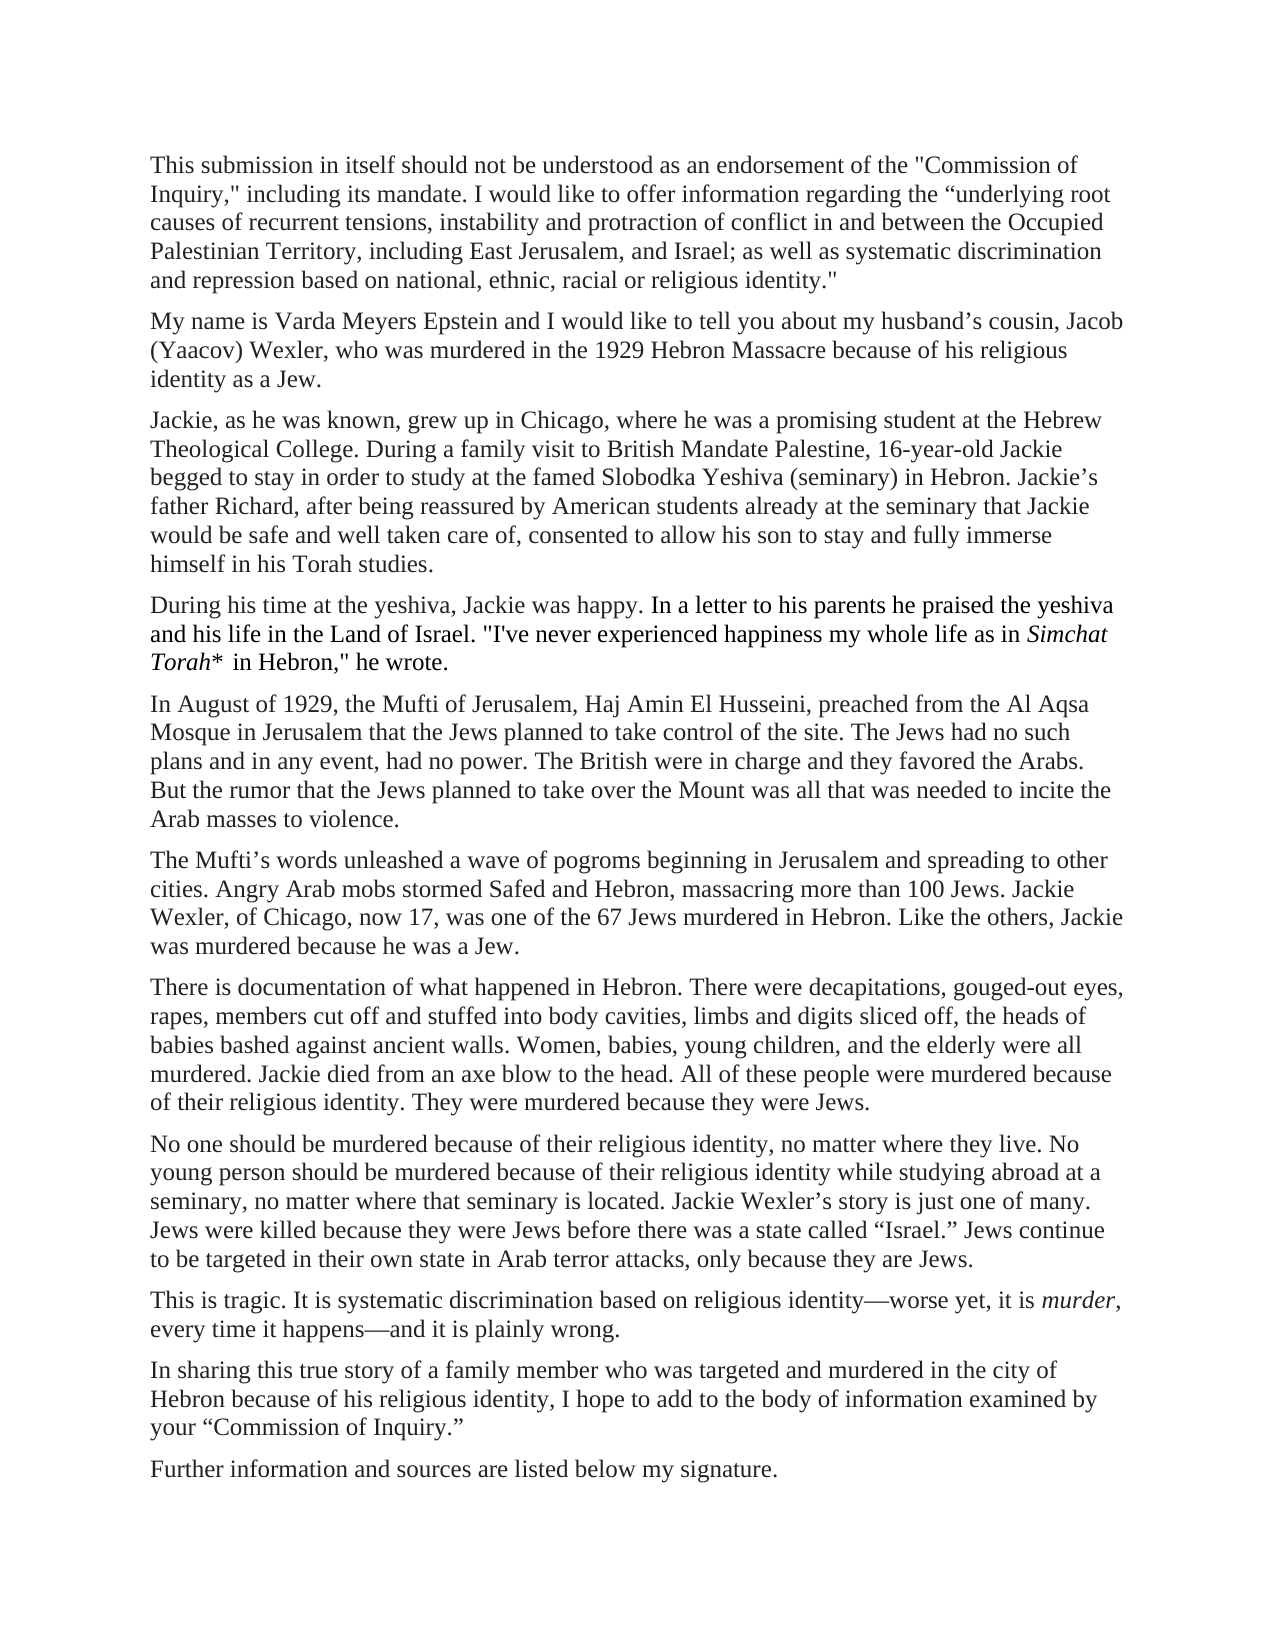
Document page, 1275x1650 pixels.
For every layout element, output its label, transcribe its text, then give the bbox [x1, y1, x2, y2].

text There is documentation of what happened in Hebron. There were decapitations, gouged-out eyes, rapes, members cut off and stuffed into body cavities, limbs and digits sliced off, the heads of babies bashed against ancient walls. Women, babies, young children, and the elderly were all murdered. Jackie died from an axe blow to the head. All of these people were murdered because of their religious identity. They were murdered because they were Jews. [150, 972, 1125, 1116]
text The Mufti’s words unleashed a wave of pogroms beginning in Jerusalem and spreading to other cities. Angry Arab mobs stormed Safed and Hebron, massacring more than 100 Jews. Jackie Wexler, of Chicago, now 17, was one of the 67 Jews murdered in Hebron. Like the others, Jackie was murdered because he was a Jew. [150, 845, 1125, 960]
text Further information and sources are listed below my signature. [150, 1454, 1125, 1482]
text In sharing this true story of a family member who was targeted and murdered in the city of Hebron because of his religious identity, I hope to add to the body of information examined by your “Commission of Inquiry.” [150, 1355, 1125, 1441]
text In August of 1929, the Mufti of Jerusalem, Haj Amin El Husseini, preached from the Al Aqsa Mosque in Jerusalem that the Jews planned to take control of the site. The Jews had no such plans and in any event, had no power. The British were in charge and they favored the Arabs. But the rumor that the Jews planned to take over the Mount was all that was needed to incite the Arab masses to violence. [150, 689, 1125, 832]
text During his time at the yeshiva, Jackie was happy. In a letter to his parents he praised the yeshiva and his life in the Land of Israel. "I've never experienced happiness my whole life as in Simchat Torah* in Hebron," he wrote. [150, 590, 1125, 676]
text This submission in itself should not be understood as an endorsement of the "Commission of Inquiry," including its mandate. I would like to offer information regarding the “underlying root causes of recurrent tensions, instability and protraction of conflict in and between the Occupied Palestinian Territory, including East Jerusalem, and Israel; as well as systematic discrimination and repression based on national, ethnic, racial or religious identity." [150, 150, 1125, 294]
text My name is Varda Meyers Epstein and I would like to tell you about my husband’s cousin, Jacob (Yaacov) Wexler, who was murdered in the 1929 Hebron Massacre because of his religious identity as a Jew. [150, 306, 1125, 392]
text No one should be murdered because of their religious identity, no matter where they live. No young person should be murdered because of their religious identity while studying abroad at a seminary, no matter where that seminary is located. Jackie Wexler’s story is just one of many. Jews were killed because they were Jews before there was a state called “Israel.” Jews continue to be targeted in their own state in Arab terror attacks, only because they are Jews. [150, 1129, 1125, 1272]
text This is tragic. It is systematic discrimination based on religious identity—worse yet, it is murder, every time it happens—and it is plainly wrong. [150, 1285, 1125, 1342]
text Jackie, as he was known, grew up in Chicago, where he was a promising student at the Hebrew Theological College. During a family visit to British Mandate Palestine, 16-year-old Jackie begged to stay in order to study at the famed Slobodka Yeshiva (seminary) in Hebron. Jackie’s father Richard, after being reassured by American students already at the seminary that Jackie would be safe and well taken care of, consented to allow his son to stay and fully immerse himself in his Torah studies. [150, 405, 1125, 577]
